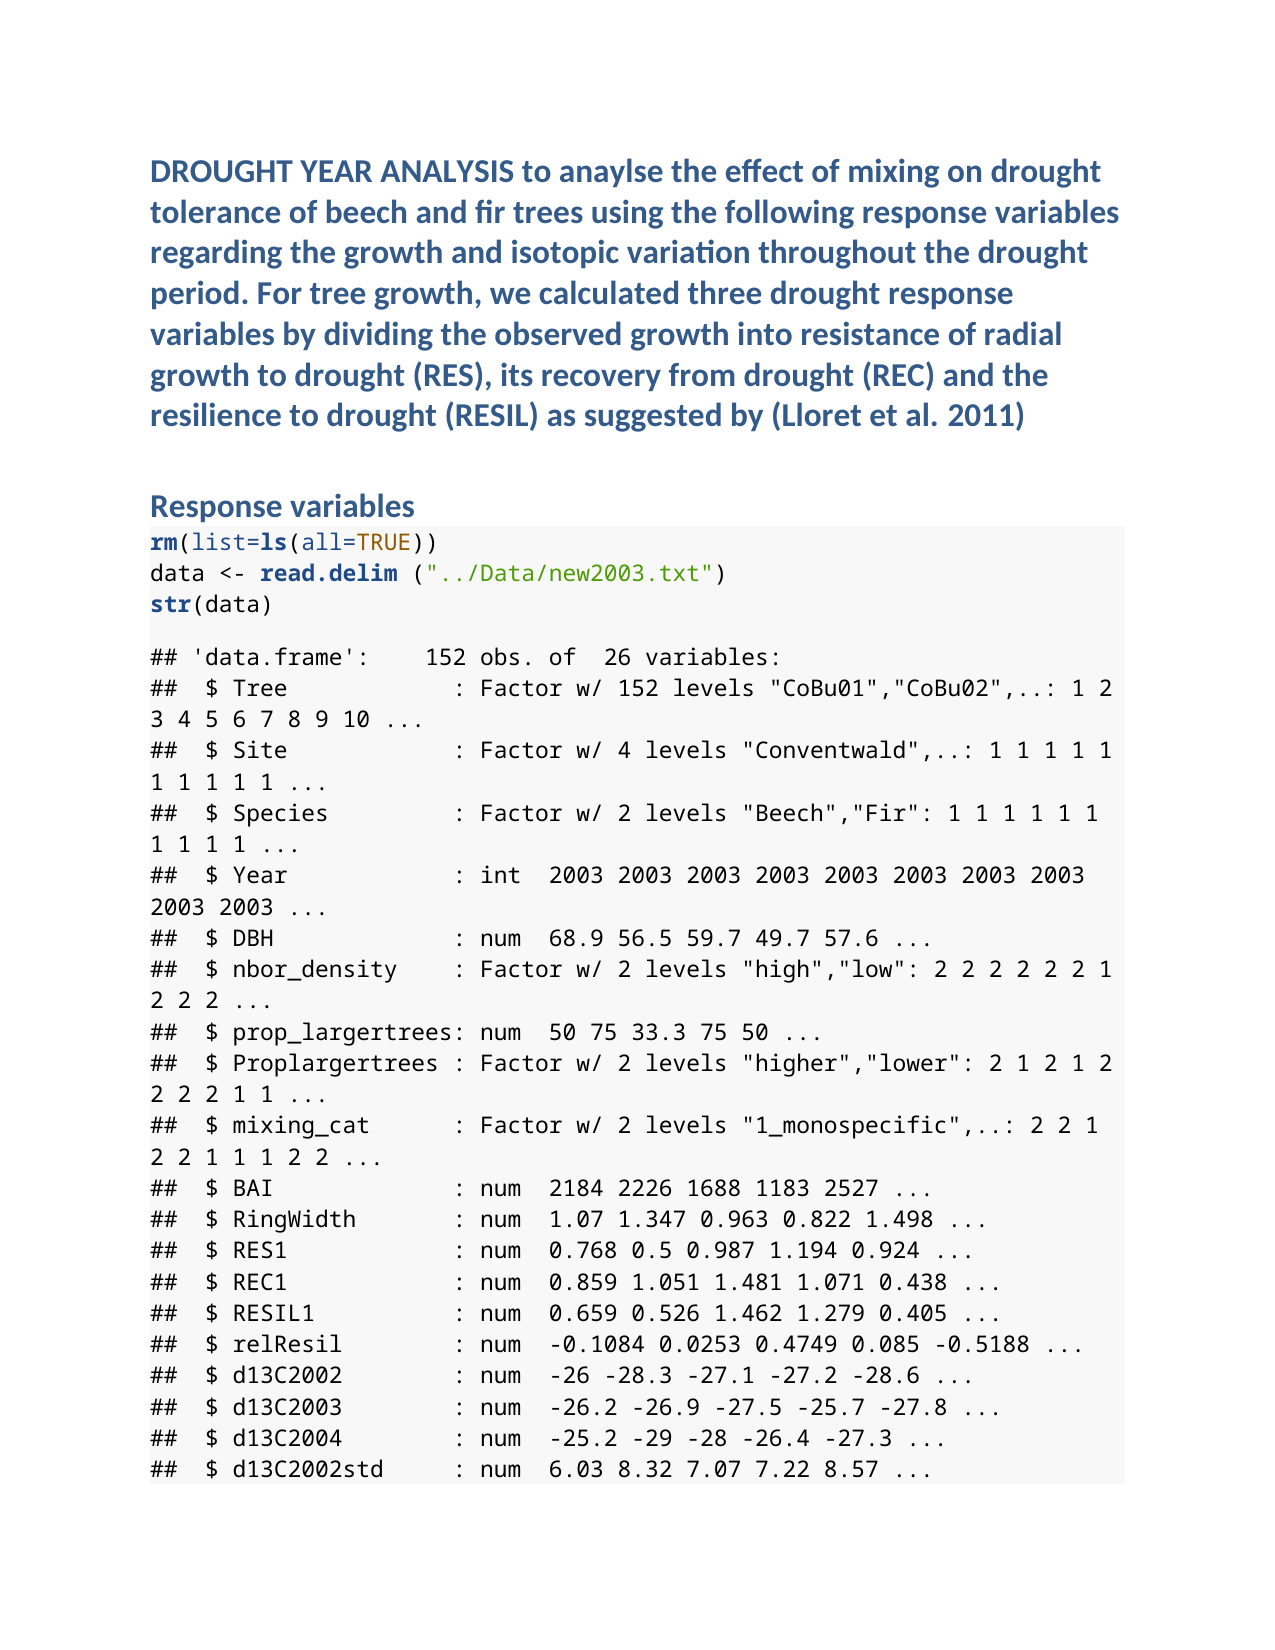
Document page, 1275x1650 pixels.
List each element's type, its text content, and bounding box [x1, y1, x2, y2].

subtitle DROUGHT YEAR ANALYSIS to anaylse the effect of mixing on drought tolerance of beech and fir trees using the following response variables regarding the growth and isotopic variation throughout the drought period. For tree growth, we calculated three drought response variables by dividing the observed growth into resistance of radial growth to drought (RES), its recovery from drought (REC) and the resilience to drought (RESIL) as suggested by (Lloret et al. 2011) [150, 150, 1125, 435]
subtitle Response variables [150, 485, 1125, 526]
text rm(list=ls(all=TRUE)) data <- read.delim ("../Data/new2003.txt") str(data) [274, 526, 1125, 619]
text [150, 640, 1125, 1484]
